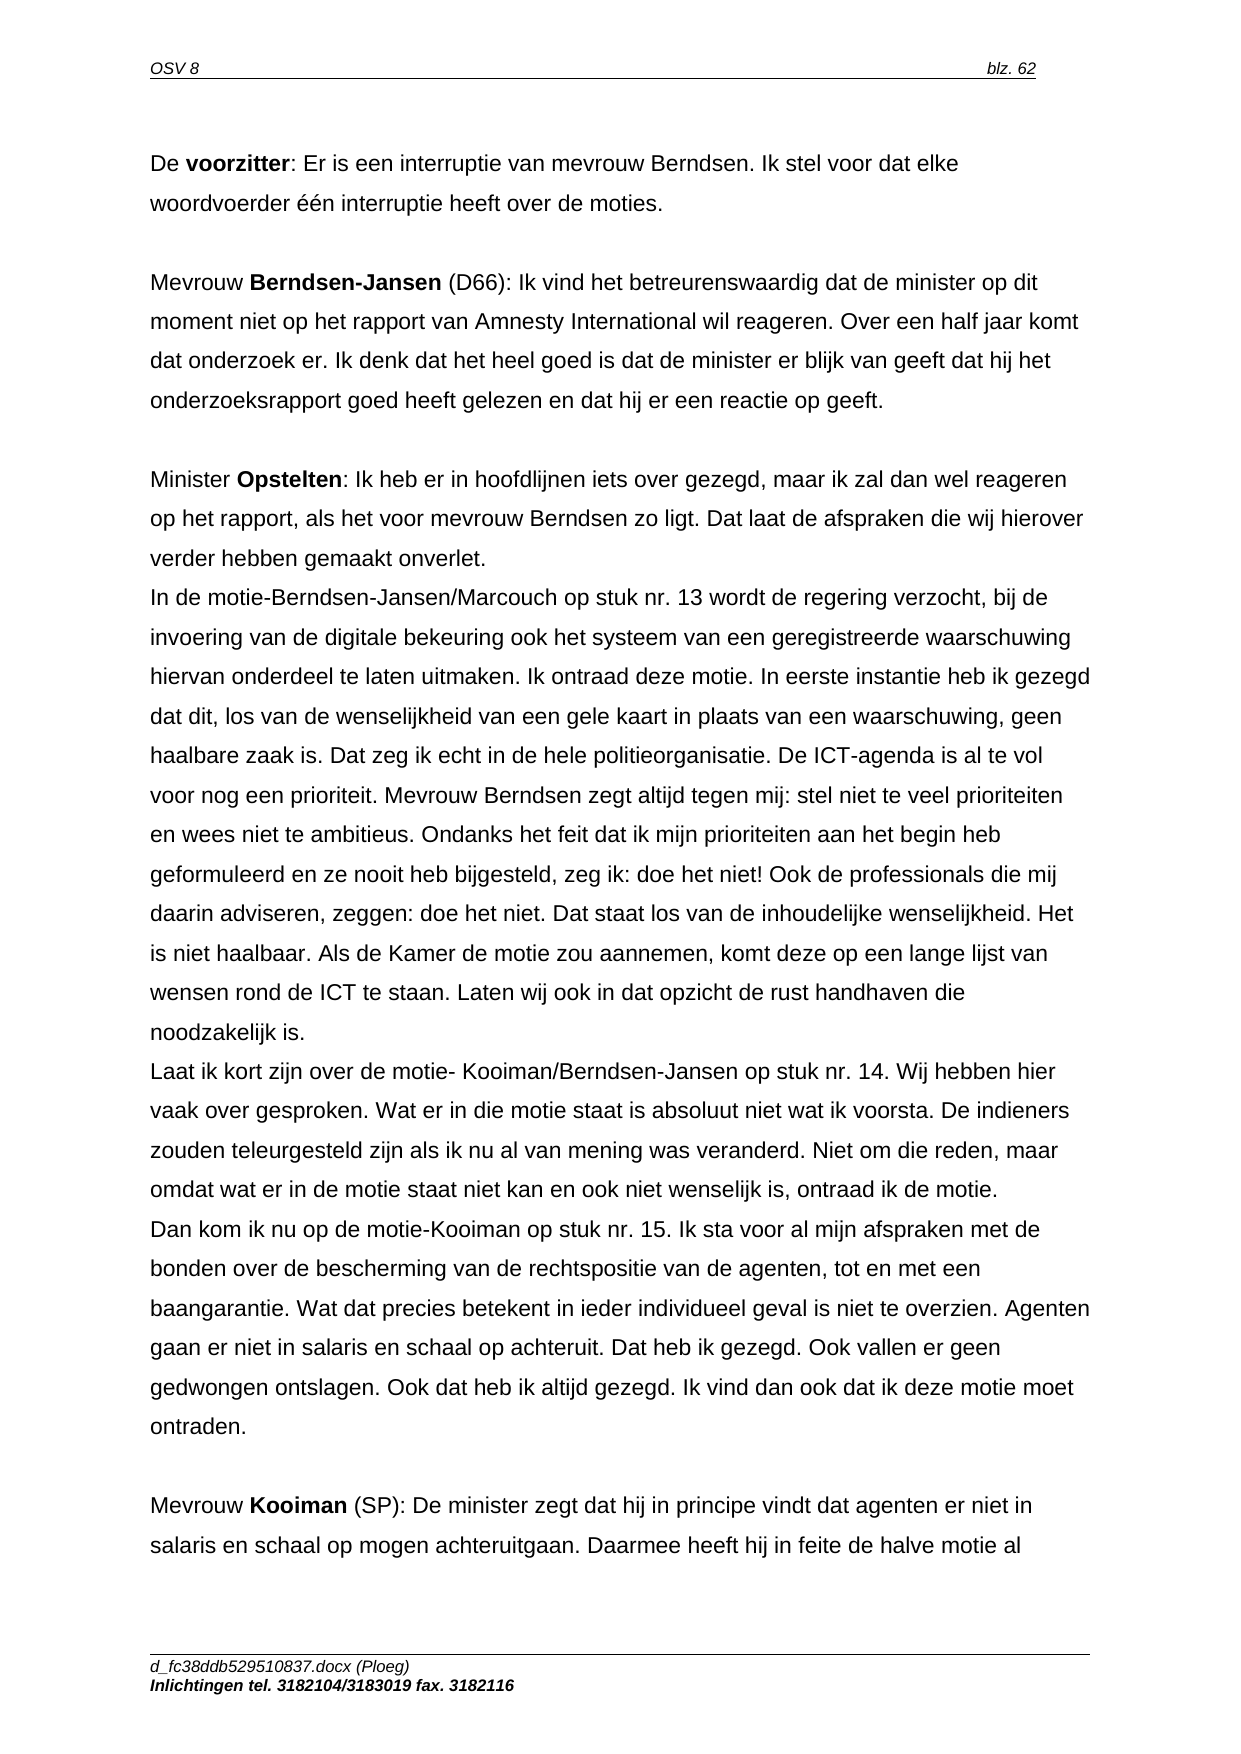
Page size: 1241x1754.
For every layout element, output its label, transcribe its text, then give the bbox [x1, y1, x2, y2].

text Laat ik kort zijn over de motie- Kooiman/Berndsen-Jansen op stuk nr. 14. Wij hebben hier vaak over gesproken. Wat er in die motie staat is absoluut niet wat ik voorsta. De indieners zouden teleurgesteld zijn als ik nu al van mening was veranderd. Niet om die reden, maar omdat wat er in de motie staat niet kan en ook niet wenselijk is, ontraad ik de motie. [150, 1058, 1090, 1203]
text Minister Opstelten: Ik heb er in hoofdlijnen iets over gezegd, maar ik zal dan wel reageren op het rapport, als het voor mevrouw Berndsen zo ligt. Dat laat de afspraken die wij hierover verder hebben gemaakt onverlet. [150, 466, 1090, 571]
text De voorzitter: Er is een interruptie van mevrouw Berndsen. Ik stel voor dat elke woordvoerder één interruptie heeft over de moties. [150, 150, 1090, 216]
text Dan kom ik nu op de motie-Kooiman op stuk nr. 15. Ik sta voor al mijn afspraken met de bonden over de bescherming van de rechtspositie van de agenten, tot en met een baangarantie. Wat dat precies betekent in ieder individueel geval is niet te overzien. Agenten gaan er niet in salaris en schaal op achteruit. Dat heb ik gezegd. Ook vallen er geen gedwongen ontslagen. Ook dat heb ik altijd gezegd. Ik vind dan ook dat ik deze motie moet ontraden. [150, 1216, 1090, 1440]
text In de motie-Berndsen-Jansen/Marcouch op stuk nr. 13 wordt de regering verzocht, bij de invoering van de digitale bekeuring ook het systeem van een geregistreerde waarschuwing hiervan onderdeel te laten uitmaken. Ik ontraad deze motie. In eerste instantie heb ik gezegd dat dit, los van de wenselijkheid van een gele kaart in plaats van een waarschuwing, geen haalbare zaak is. Dat zeg ik echt in de hele politieorganisatie. De ICT-agenda is al te vol voor nog een prioriteit. Mevrouw Berndsen zegt altijd tegen mij: stel niet te veel prioriteiten en wees niet te ambitieus. Ondanks het feit dat ik mijn prioriteiten aan het begin heb geformuleerd en ze nooit heb bijgesteld, zeg ik: doe het niet! Ook de professionals die mij daarin adviseren, zeggen: doe het niet. Dat staat los van de inhoudelijke wenselijkheid. Het is niet haalbaar. Als de Kamer de motie zou aannemen, komt deze op een lange lijst van wensen rond de ICT te staan. Laten wij ook in dat opzicht de rust handhaven die noodzakelijk is. [150, 584, 1090, 1045]
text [150, 1492, 1090, 1558]
text Mevrouw Berndsen-Jansen (D66): Ik vind het betreurenswaardig dat de minister op dit moment niet op het rapport van Amnesty International wil reageren. Over een half jaar komt dat onderzoek er. Ik denk dat het heel goed is dat de minister er blijk van geeft dat hij het onderzoeksrapport goed heeft gelezen en dat hij er een reactie op geeft. [150, 268, 1090, 413]
